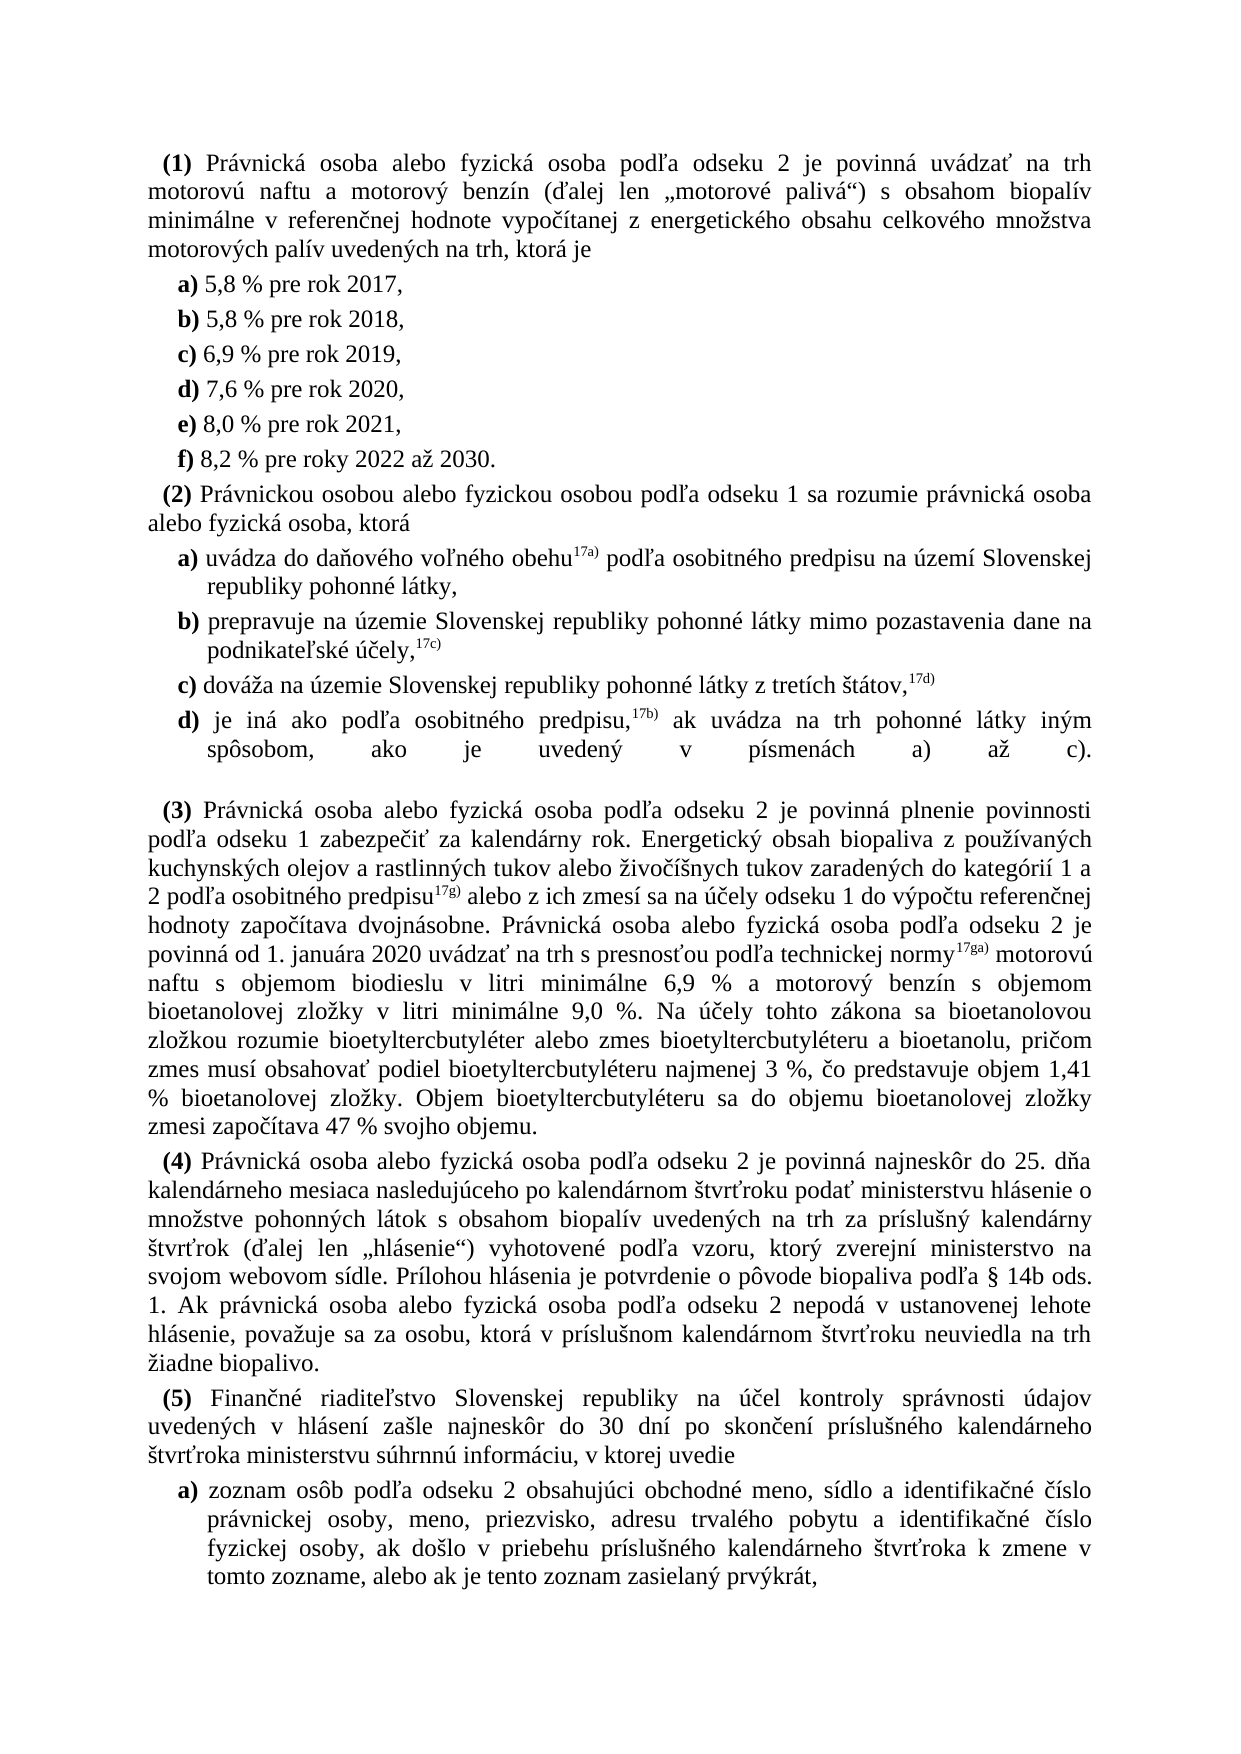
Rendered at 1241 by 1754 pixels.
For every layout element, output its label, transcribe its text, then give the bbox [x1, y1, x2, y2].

text b) prepravuje na územie Slovenskej republiky pohonné látky mimo pozastavenia dane na podnikateľské účely,17c) [177, 606, 1093, 664]
text a) zoznam osôb podľa odseku 2 obsahujúci obchodné meno, sídlo a identifikačné číslo právnickej osoby, meno, priezvisko, adresu trvalého pobytu a identifikačné číslo fyzickej osoby, ak došlo v priebehu príslušného kalendárneho štvrťroka k zmene v tomto zozname, alebo ak je tento zoznam zasielaný prvýkrát, [177, 1475, 1093, 1590]
text a) 5,8 % pre rok 2017, [177, 269, 1093, 298]
text d) je iná ako podľa osobitného predpisu,17b) ak uvádza na trh pohonné látky iným spôsobom, ako je uvedený v písmenách a) až c). [177, 705, 1093, 789]
text b) 5,8 % pre rok 2018, [177, 304, 1093, 333]
text f) 8,2 % pre roky 2022 až 2030. [177, 444, 1093, 473]
text (1) Právnická osoba alebo fyzická osoba podľa odseku 2 je povinná uvádzať na trh motorovú naftu a motorový benzín (ďalej len „motorové palivá“) s obsahom biopalív minimálne v referenčnej hodnote vypočítanej z energetického obsahu celkového množstva motorových palív uvedených na trh, ktorá je [148, 148, 1093, 263]
text a) uvádza do daňového voľného obehu17a) podľa osobitného predpisu na území Slovenskej republiky pohonné látky, [177, 543, 1093, 600]
text e) 8,0 % pre rok 2021, [177, 409, 1093, 438]
text (5) Finančné riaditeľstvo Slovenskej republiky na účel kontroly správnosti údajov uvedených v hlásení zašle najneskôr do 30 dní po skončení príslušného kalendárneho štvrťroka ministerstvu súhrnnú informáciu, v ktorej uvedie [148, 1383, 1093, 1469]
text (3) Právnická osoba alebo fyzická osoba podľa odseku 2 je povinná plnenie povinnosti podľa odseku 1 zabezpečiť za kalendárny rok. Energetický obsah biopaliva z používaných kuchynských olejov a rastlinných tukov alebo živočíšnych tukov zaradených do kategórií 1 a 2 podľa osobitného predpisu17g) alebo z ich zmesí sa na účely odseku 1 do výpočtu referenčnej hodnoty započítava dvojnásobne. Právnická osoba alebo fyzická osoba podľa odseku 2 je povinná od 1. januára 2020 uvádzať na trh s presnosťou podľa technickej normy17ga) motorovú naftu s objemom biodieslu v litri minimálne 6,9 % a motorový benzín s objemom bioetanolovej zložky v litri minimálne 9,0 %. Na účely tohto zákona sa bioetanolovou zložkou rozumie bioetyltercbutyléter alebo zmes bioetyltercbutyléteru a bioetanolu, pričom zmes musí obsahovať podiel bioetyltercbutyléteru najmenej 3 %, čo predstavuje objem 1,41 % bioetanolovej zložky. Objem bioetyltercbutyléteru sa do objemu bioetanolovej zložky zmesi započítava 47 % svojho objemu. [148, 795, 1093, 1140]
text c) 6,9 % pre rok 2019, [177, 339, 1093, 368]
text c) dováža na územie Slovenskej republiky pohonné látky z tretích štátov,17d) [177, 670, 1093, 699]
text (4) Právnická osoba alebo fyzická osoba podľa odseku 2 je povinná najneskôr do 25. dňa kalendárneho mesiaca nasledujúceho po kalendárnom štvrťroku podať ministerstvu hlásenie o množstve pohonných látok s obsahom biopalív uvedených na trh za príslušný kalendárny štvrťrok (ďalej len „hlásenie“) vyhotovené podľa vzoru, ktorý zverejní ministerstvo na svojom webovom sídle. Prílohou hlásenia je potvrdenie o pôvode biopaliva podľa § 14b ods. 1. Ak právnická osoba alebo fyzická osoba podľa odseku 2 nepodá v ustanovenej lehote hlásenie, považuje sa za osobu, ktorá v príslušnom kalendárnom štvrťroku neuviedla na trh žiadne biopalivo. [148, 1146, 1093, 1376]
text (2) Právnickou osobou alebo fyzickou osobou podľa odseku 1 sa rozumie právnická osoba alebo fyzická osoba, ktorá [148, 479, 1093, 536]
text d) 7,6 % pre rok 2020, [177, 374, 1093, 403]
